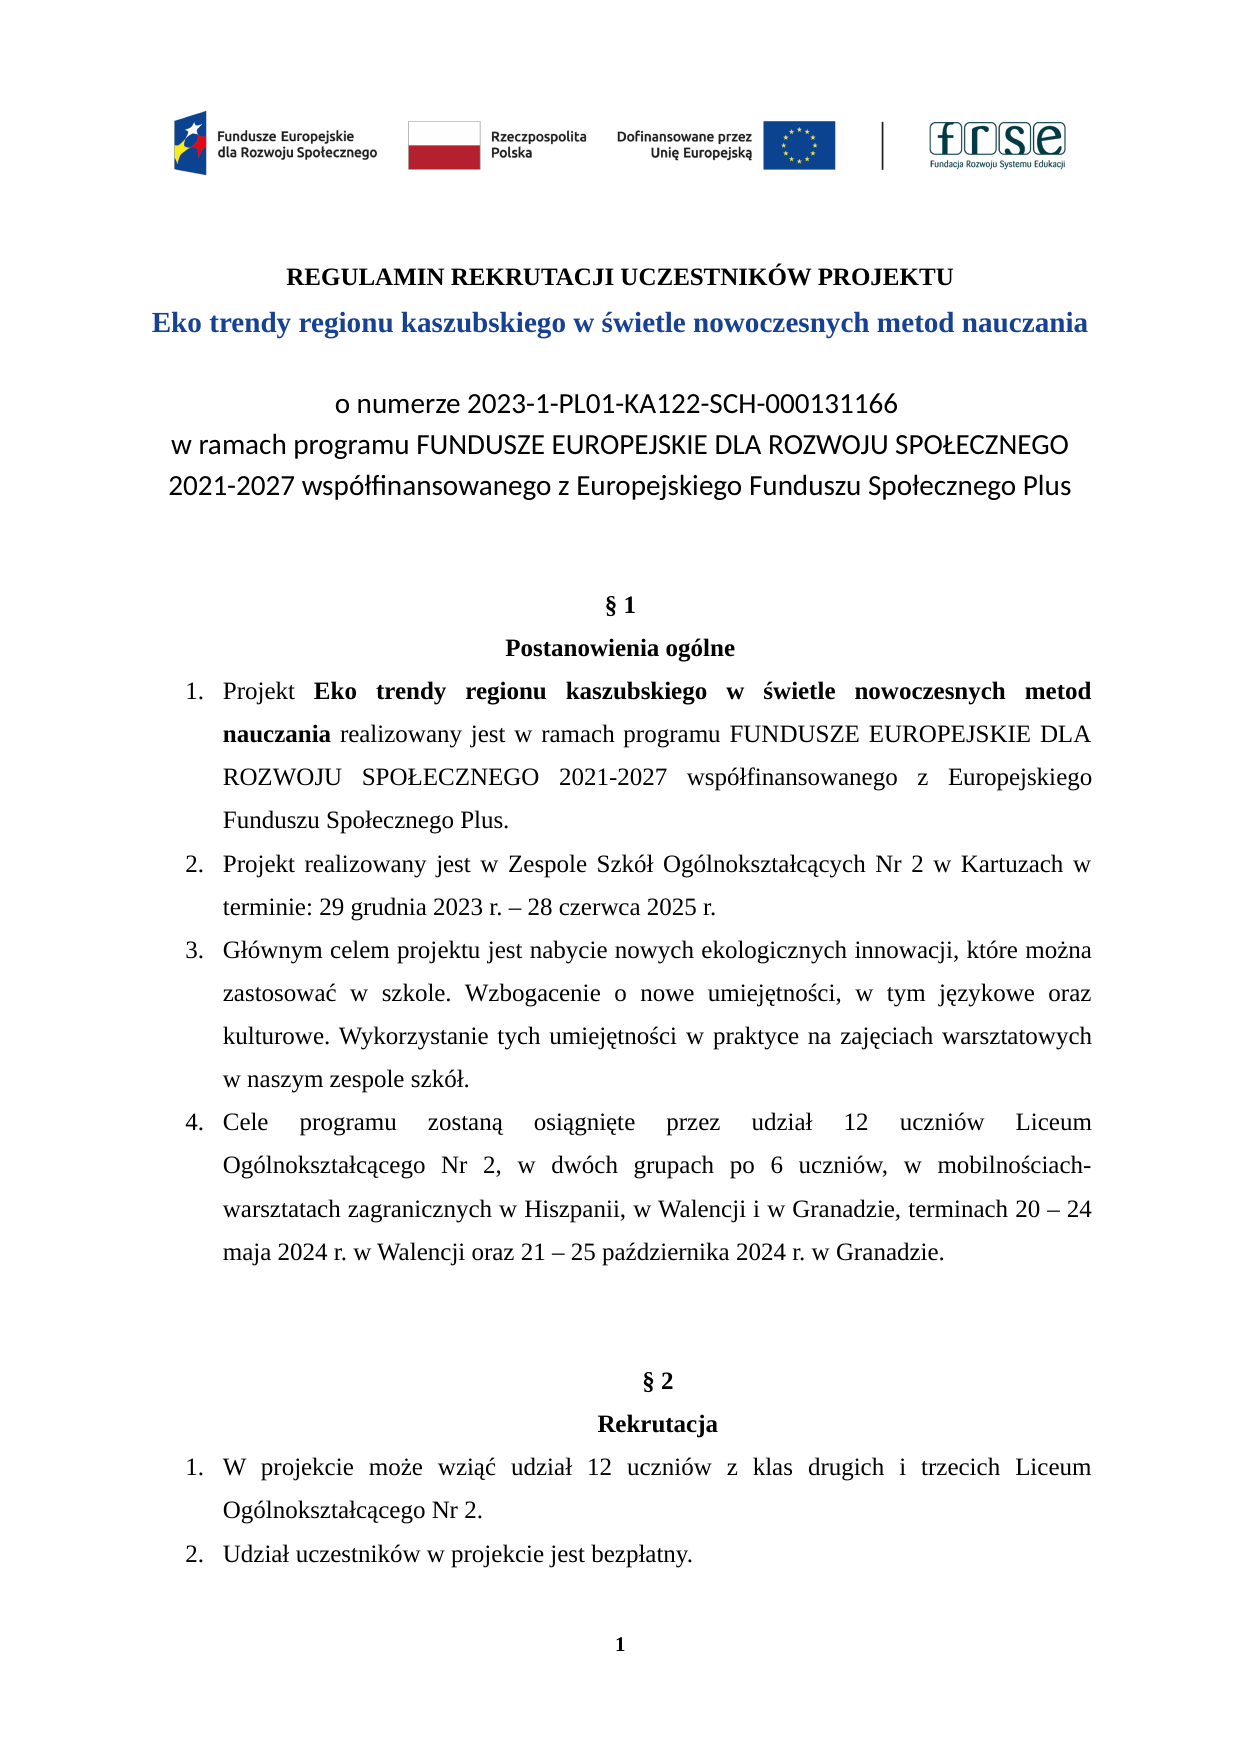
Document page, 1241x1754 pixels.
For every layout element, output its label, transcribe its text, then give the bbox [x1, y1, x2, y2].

text § 1 [148, 590, 1093, 619]
list Udział uczestników w projekcie jest bezpłatny. [185, 1539, 1093, 1567]
text Eko trendy regionu kaszubskiego w świetle nowoczesnych metod nauczania o numerze 2023-1-PL01-KA122-SCH-000131166 w ramach programu FUNDUSZE EUROPEJSKIE DLA ROZWOJU SPOŁECZNEGO 2021-2027 współfinansowanego z Europejskiego Funduszu Społecznego Plus [148, 306, 1093, 503]
text Rekrutacja [223, 1409, 1093, 1438]
text § 2 [223, 1366, 1093, 1395]
list W projekcie może wziąć udział 12 uczniów z klas drugich i trzecich Liceum Ogólnokształcącego Nr 2. [185, 1452, 1093, 1524]
list Cele programu zostaną osiągnięte przez udział 12 uczniów Liceum Ogólnokształcącego Nr 2, w dwóch grupach po 6 uczniów, w mobilnościach-warsztatach zagranicznych w Hiszpanii, w Walencji i w Granadzie, terminach 20 – 24 maja 2024 r. w Walencji oraz 21 – 25 października 2024 r. w Granadzie. [185, 1107, 1093, 1266]
list Głównym celem projektu jest nabycie nowych ekologicznych innowacji, które można zastosować w szkole. Wzbogacenie o nowe umiejętności, w tym językowe oraz kulturowe. Wykorzystanie tych umiejętności w praktyce na zajęciach warsztatowych w naszym zespole szkół. [185, 935, 1093, 1093]
list Projekt realizowany jest w Zespole Szkół Ogólnokształcących Nr 2 w Kartuzach w terminie: 29 grudnia 2023 r. – 28 czerwca 2025 r. [185, 849, 1093, 921]
picture [147, 98, 1093, 189]
text REGULAMIN REKRUTACJI UCZESTNIKÓW PROJEKTU [148, 262, 1093, 291]
list Projekt Eko trendy regionu kaszubskiego w świetle nowoczesnych metod nauczania realizowany jest w ramach programu FUNDUSZE EUROPEJSKIE DLA ROZWOJU SPOŁECZNEGO 2021-2027 współfinansowanego z Europejskiego Funduszu Społecznego Plus. [185, 676, 1093, 834]
text Postanowienia ogólne [148, 633, 1093, 662]
